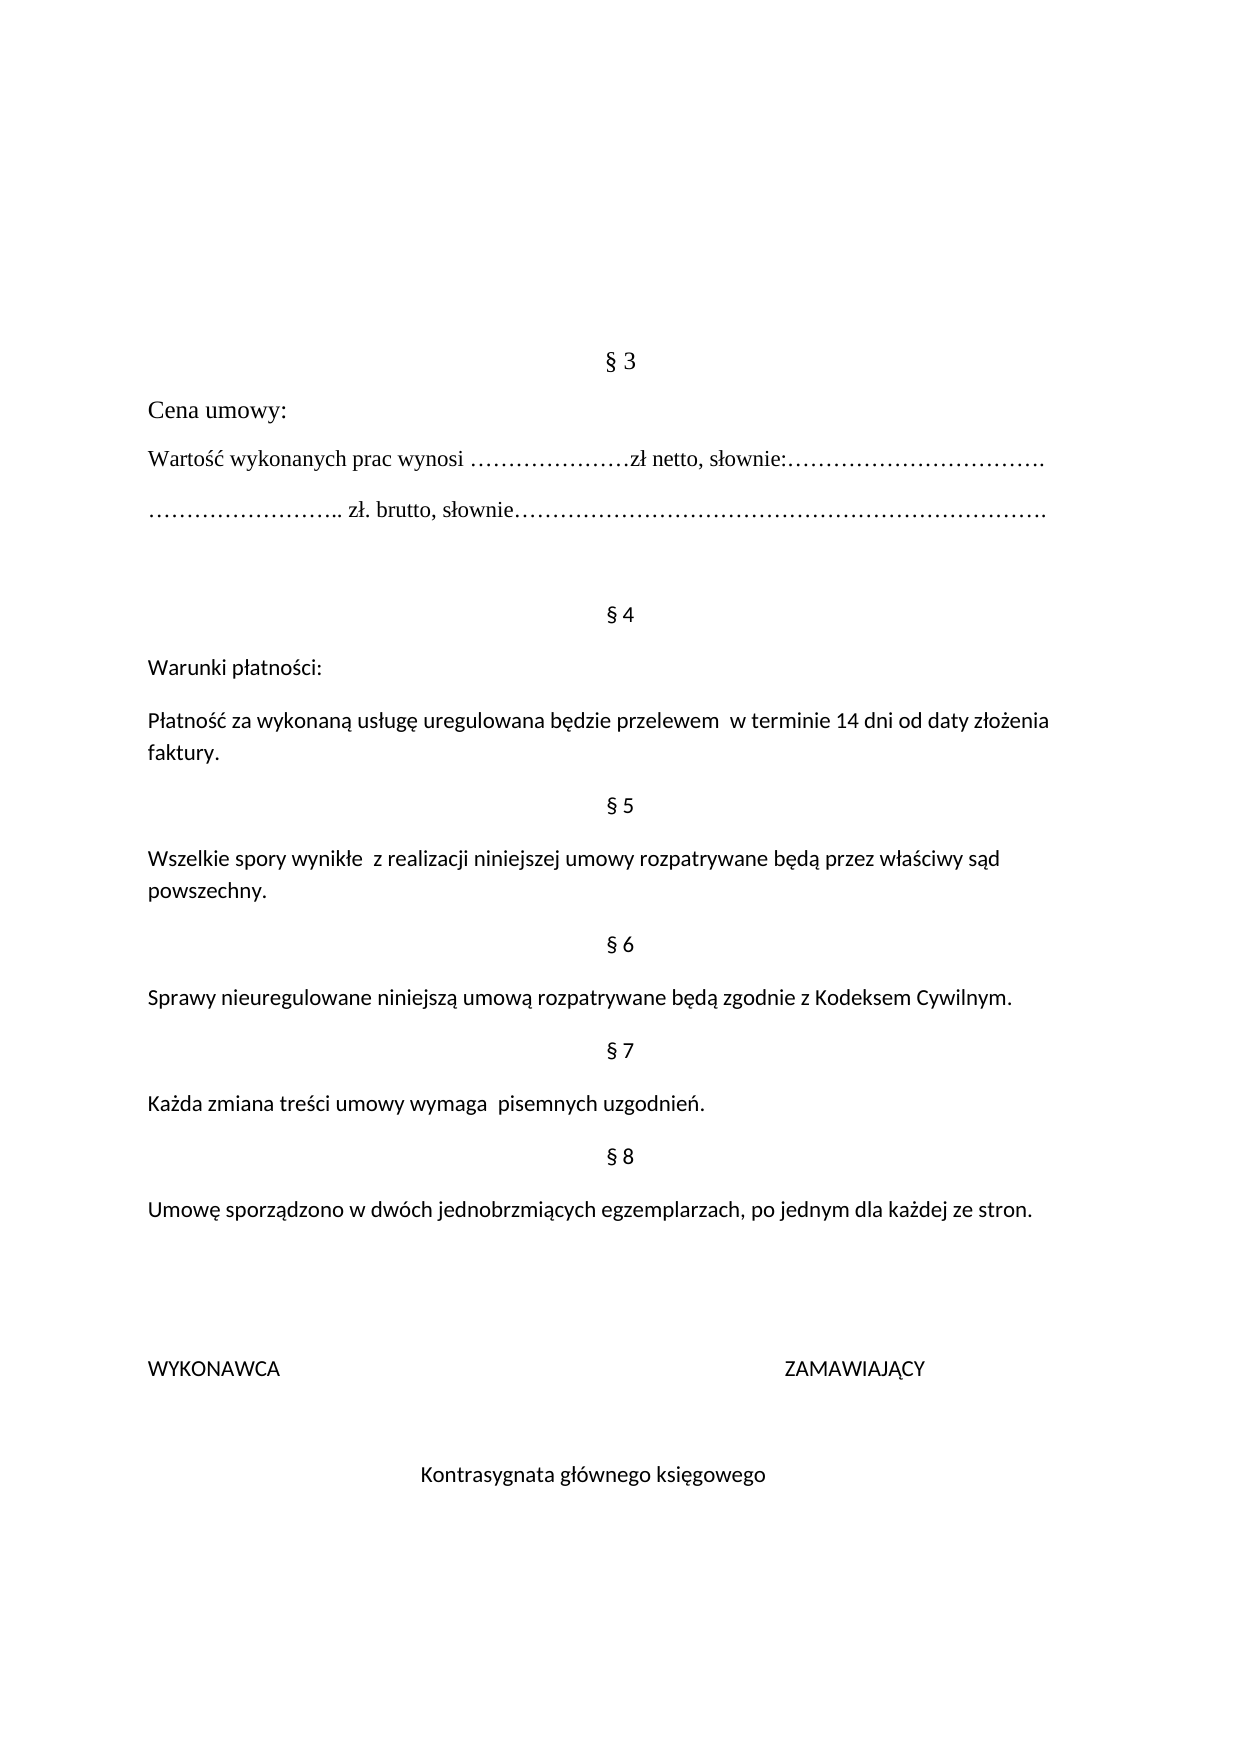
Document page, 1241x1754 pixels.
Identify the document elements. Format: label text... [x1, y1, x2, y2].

text § 8 [148, 1142, 1093, 1170]
text Każda zmiana treści umowy wymaga pisemnych uzgodnień. [148, 1089, 1093, 1117]
text Umowę sporządzono w dwóch jednobrzmiących egzemplarzach, po jednym dla każdej ze stron. [148, 1195, 1093, 1223]
text Cena umowy: [148, 396, 1093, 424]
text Płatność za wykonaną usługę uregulowana będzie przelewem w terminie 14 dni od daty złożenia faktury. [148, 706, 1093, 766]
text § 6 [148, 930, 1093, 958]
text Warunki płatności: [148, 653, 1093, 681]
text WYKONAWCA ZAMAWIAJĄCY [148, 1354, 1093, 1382]
text § 3 [148, 346, 1093, 375]
text Kontrasygnata głównego księgowego [148, 1460, 1093, 1488]
text …………………….. zł. brutto, słownie……………………………………………………………. [148, 496, 1093, 522]
text Wszelkie spory wynikłe z realizacji niniejszej umowy rozpatrywane będą przez właściwy sąd powszechny. [148, 844, 1093, 905]
text § 7 [148, 1036, 1093, 1064]
text Wartość wykonanych prac wynosi …………………zł netto, słownie:……………………………. [148, 445, 1093, 471]
text § 5 [148, 791, 1093, 819]
text § 4 [148, 600, 1093, 628]
text Sprawy nieuregulowane niniejszą umową rozpatrywane będą zgodnie z Kodeksem Cywilnym. [148, 983, 1093, 1011]
